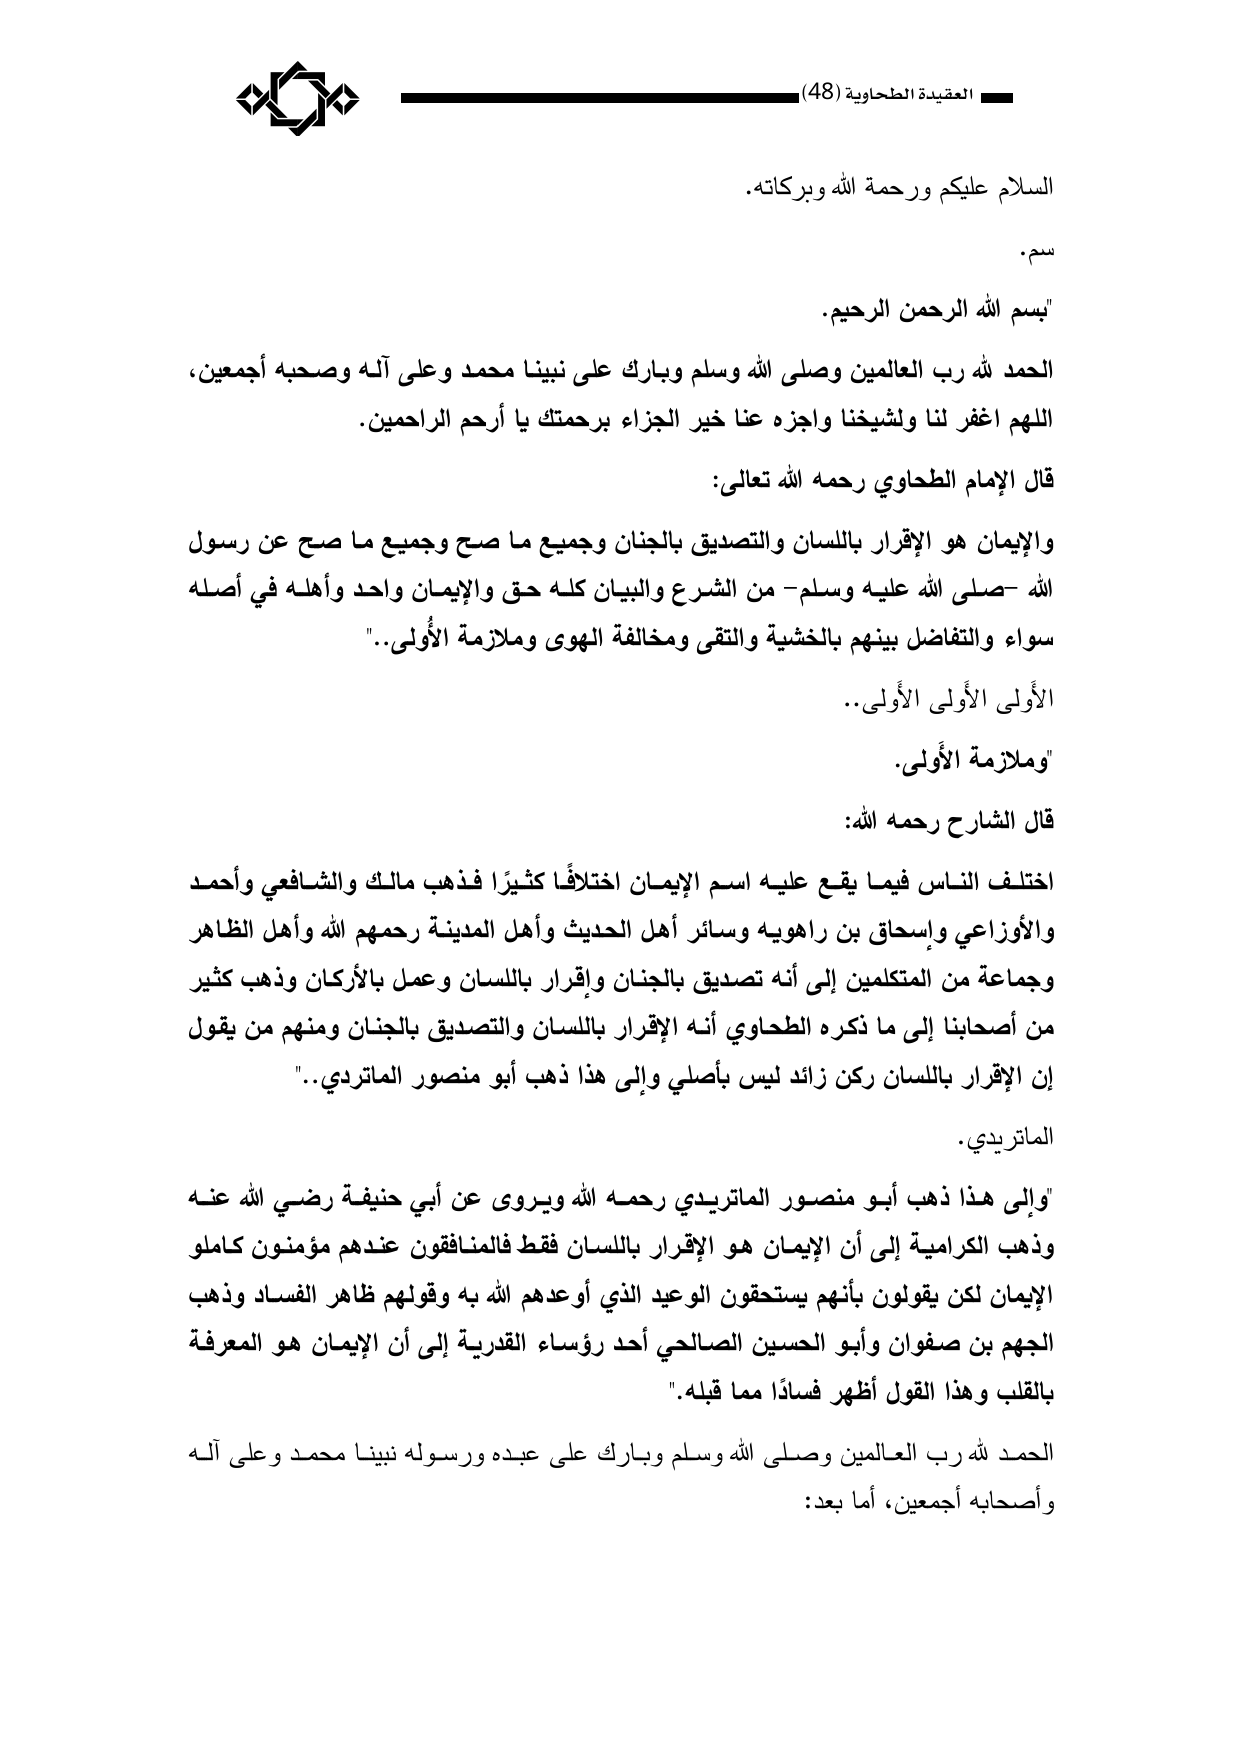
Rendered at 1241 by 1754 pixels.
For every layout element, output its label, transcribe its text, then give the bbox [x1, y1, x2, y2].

text "وإلى هذا ذهب أبو منصور الماتريدي رحمه الله ويروى عن أبي حنيفة رضي الله عنه وذهب الكرامية إلى أن الإيمان هو الإقرار باللسان فقط فالمنافقون عندهم مؤمنون كاملو الإيمان لكن يقولون بأنهم يستحقون الوعيد الذي أوعدهم الله به وقولهم ظاهر الفساد وذهب الجهم بن صفوان وأبو الحسين الصالحي أحد رؤساء القدرية إلى أن الإيمان هو المعرفة بالقلب وهذا القول أظهر فسادًا مما قبله." [187, 1173, 1053, 1416]
text سم. [187, 223, 1053, 272]
text اختلف الناس فيما يقع عليه اسم الإيمان اختلافًا كثيرًا فذهب مالك والشافعي وأحمد والأوزاعي وإسحاق بن راهويه وسائر أهل الحديث وأهل المدينة رحمهم الله وأهل الظاهر وجماعة من المتكلمين إلى أنه تصديق بالجنان وإقرار باللسان وعمل بالأركان وذهب كثير من أصحابنا إلى ما ذكره الطحاوي أنه الإقرار باللسان والتصديق بالجنان ومنهم من يقول إن الإقرار باللسان ركن زائد ليس بأصلي وإلى هذا ذهب أبو منصور الماتردي.." [187, 857, 1053, 1099]
text الماتريدي. [187, 1112, 1053, 1160]
text السلام عليكم ورحمة الله وبركاته. [187, 162, 1053, 211]
text قال الشارح رحمه الله: [187, 796, 1053, 844]
text والإيمان هو الإقرار باللسان والتصديق بالجنان وجميع ما صح وجميع ما صح عن رسول الله -صلى الله عليه وسلم- من الشرع والبيان كله حق والإيمان واحد وأهله في أصله سواء والتفاضل بينهم بالخشية والتقى ومخالفة الهوى وملازمة الأُولى.." [187, 516, 1053, 661]
text "وملازمة الأَولى. [187, 735, 1053, 783]
text الأَولى الأَولى الأَولى.. [187, 674, 1053, 722]
text "بسم الله الرحمن الرحيم. [187, 284, 1053, 333]
text قال الإمام الطحاوي رحمه الله تعالى: [187, 455, 1053, 503]
text الحمد لله رب العالمين وصلى الله وسلم وبارك على عبده ورسوله نبينا محمد وعلى آله وأصحابه أجمعين، أما بعد: [187, 1428, 1053, 1525]
text الحمد لله رب العالمين وصلى الله وسلم وبارك على نبينا محمد وعلى آله وصحبه أجمعين، اللهم اغفر لنا ولشيخنا واجزه عنا خير الجزاء برحمتك يا أرحم الراحمين. [187, 345, 1053, 442]
